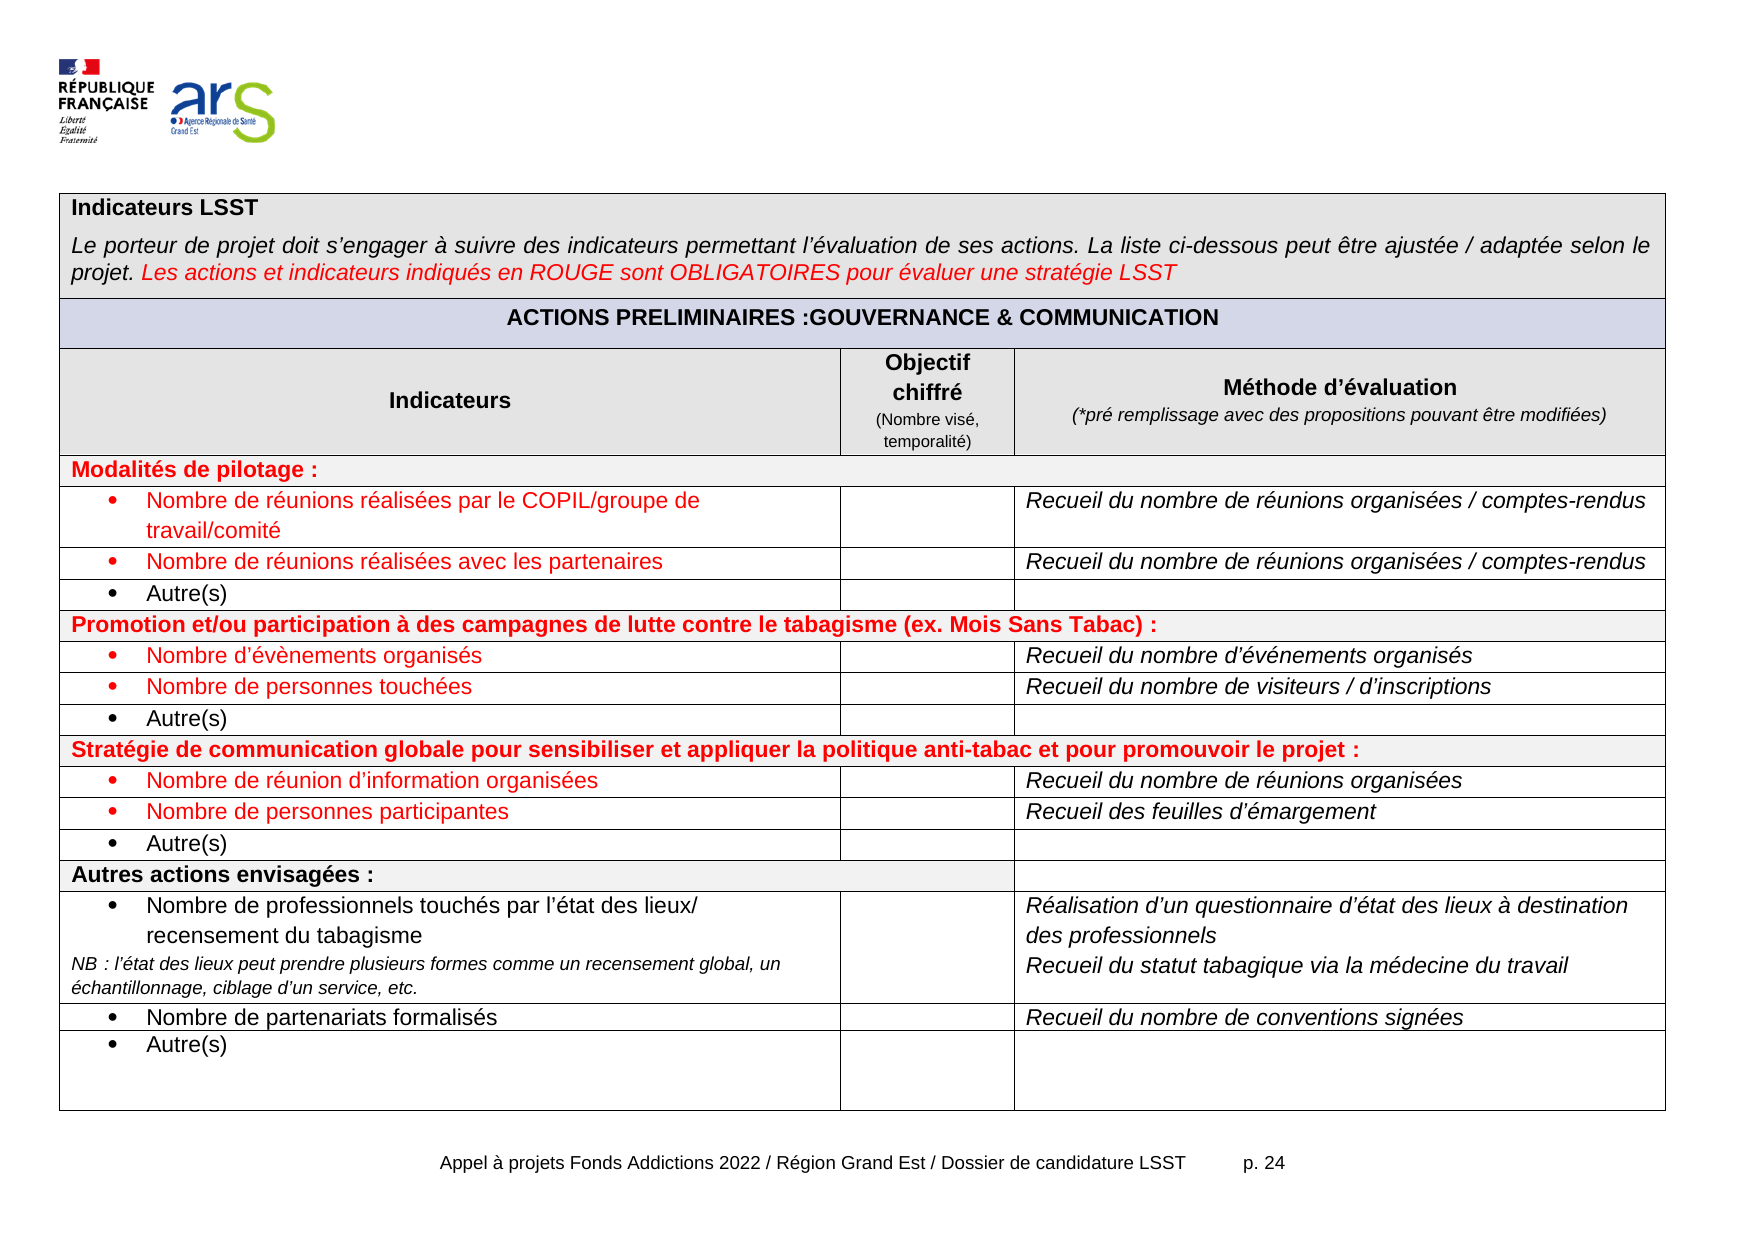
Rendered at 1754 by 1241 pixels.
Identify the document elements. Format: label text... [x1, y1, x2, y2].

table_cell Stratégie de communication globale pour sensibiliser et appliquer la politique anti-tabac et pour promouvoir le projet : [60, 736, 1665, 766]
table_cell [841, 642, 1014, 672]
table_cell Recueil du nombre de réunions organisées / comptes-rendus [1015, 487, 1665, 547]
table_cell Nombre de réunion d’information organisées [60, 767, 840, 797]
table_cell [841, 767, 1014, 797]
table_cell [841, 1031, 1014, 1110]
table_header Indicateurs LSST Le porteur de projet doit s’engager à suivre des indicateurs permettant l’évaluation de ses actions. La liste ci-dessous peut être ajustée / adaptée selon le projet. Les actions et indicateurs indiqués en ROUGE sont OBLIGATOIRES pour évaluer une stratégie LSST [60, 194, 1665, 298]
table_cell [1015, 861, 1665, 891]
table_cell Nombre de réunions réalisées avec les partenaires [60, 548, 840, 578]
table_cell [841, 798, 1014, 828]
table_cell [1015, 580, 1665, 610]
table_cell Nombre de partenariats formalisés [60, 1004, 840, 1030]
table_cell Recueil des feuilles d’émargement [1015, 798, 1665, 828]
table_cell Indicateurs [60, 349, 840, 454]
table_cell Objectif chiffré (Nombre visé, temporalité) [841, 349, 1014, 454]
table_cell Autres actions envisagées : [60, 861, 1014, 891]
table_cell [841, 1004, 1014, 1030]
table_cell Autre(s) [60, 830, 840, 860]
table_cell Autre(s) [60, 705, 840, 735]
table_cell [1015, 830, 1665, 860]
table_cell Autre(s) [60, 580, 840, 610]
picture [59, 59, 275, 143]
table_cell Recueil du nombre de conventions signées [1015, 1004, 1665, 1030]
table_cell [841, 548, 1014, 578]
table_cell ACTIONS PRELIMINAIRES :GOUVERNANCE & COMMUNICATION [60, 299, 1665, 348]
table_cell Recueil du nombre de visiteurs / d’inscriptions [1015, 673, 1665, 703]
table_cell Nombre de personnes participantes [60, 798, 840, 828]
table_cell [841, 892, 1014, 1003]
table_cell [841, 830, 1014, 860]
table_cell Nombre d’évènements organisés [60, 642, 840, 672]
table_cell [841, 487, 1014, 547]
table_cell Réalisation d’un questionnaire d’état des lieux à destination des professionnels Recueil du statut tabagique via la médecine du travail [1015, 892, 1665, 1003]
table_cell Recueil du nombre de réunions organisées [1015, 767, 1665, 797]
table_cell [841, 705, 1014, 735]
table_cell Promotion et/ou participation à des campagnes de lutte contre le tabagisme (ex. Mois Sans Tabac) : [60, 611, 1665, 641]
table_cell Méthode d’évaluation (*pré remplissage avec des propositions pouvant être modifiées) [1015, 349, 1665, 454]
table_cell [841, 673, 1014, 703]
table_cell Nombre de personnes touchées [60, 673, 840, 703]
table_cell [1015, 705, 1665, 735]
table_cell Modalités de pilotage : [60, 456, 1665, 486]
table_cell Nombre de professionnels touchés par l’état des lieux/ recensement du tabagisme NB : l’état des lieux peut prendre plusieurs formes comme un recensement global, un échantillonnage, ciblage d’un service, etc. [60, 892, 840, 1003]
table_cell [841, 580, 1014, 610]
table_cell Recueil du nombre de réunions organisées / comptes-rendus [1015, 548, 1665, 578]
table_cell [1015, 1031, 1665, 1110]
table_cell Autre(s) [60, 1031, 840, 1110]
table_cell Recueil du nombre d’événements organisés [1015, 642, 1665, 672]
table_cell Nombre de réunions réalisées par le COPIL/groupe de travail/comité [60, 487, 840, 547]
